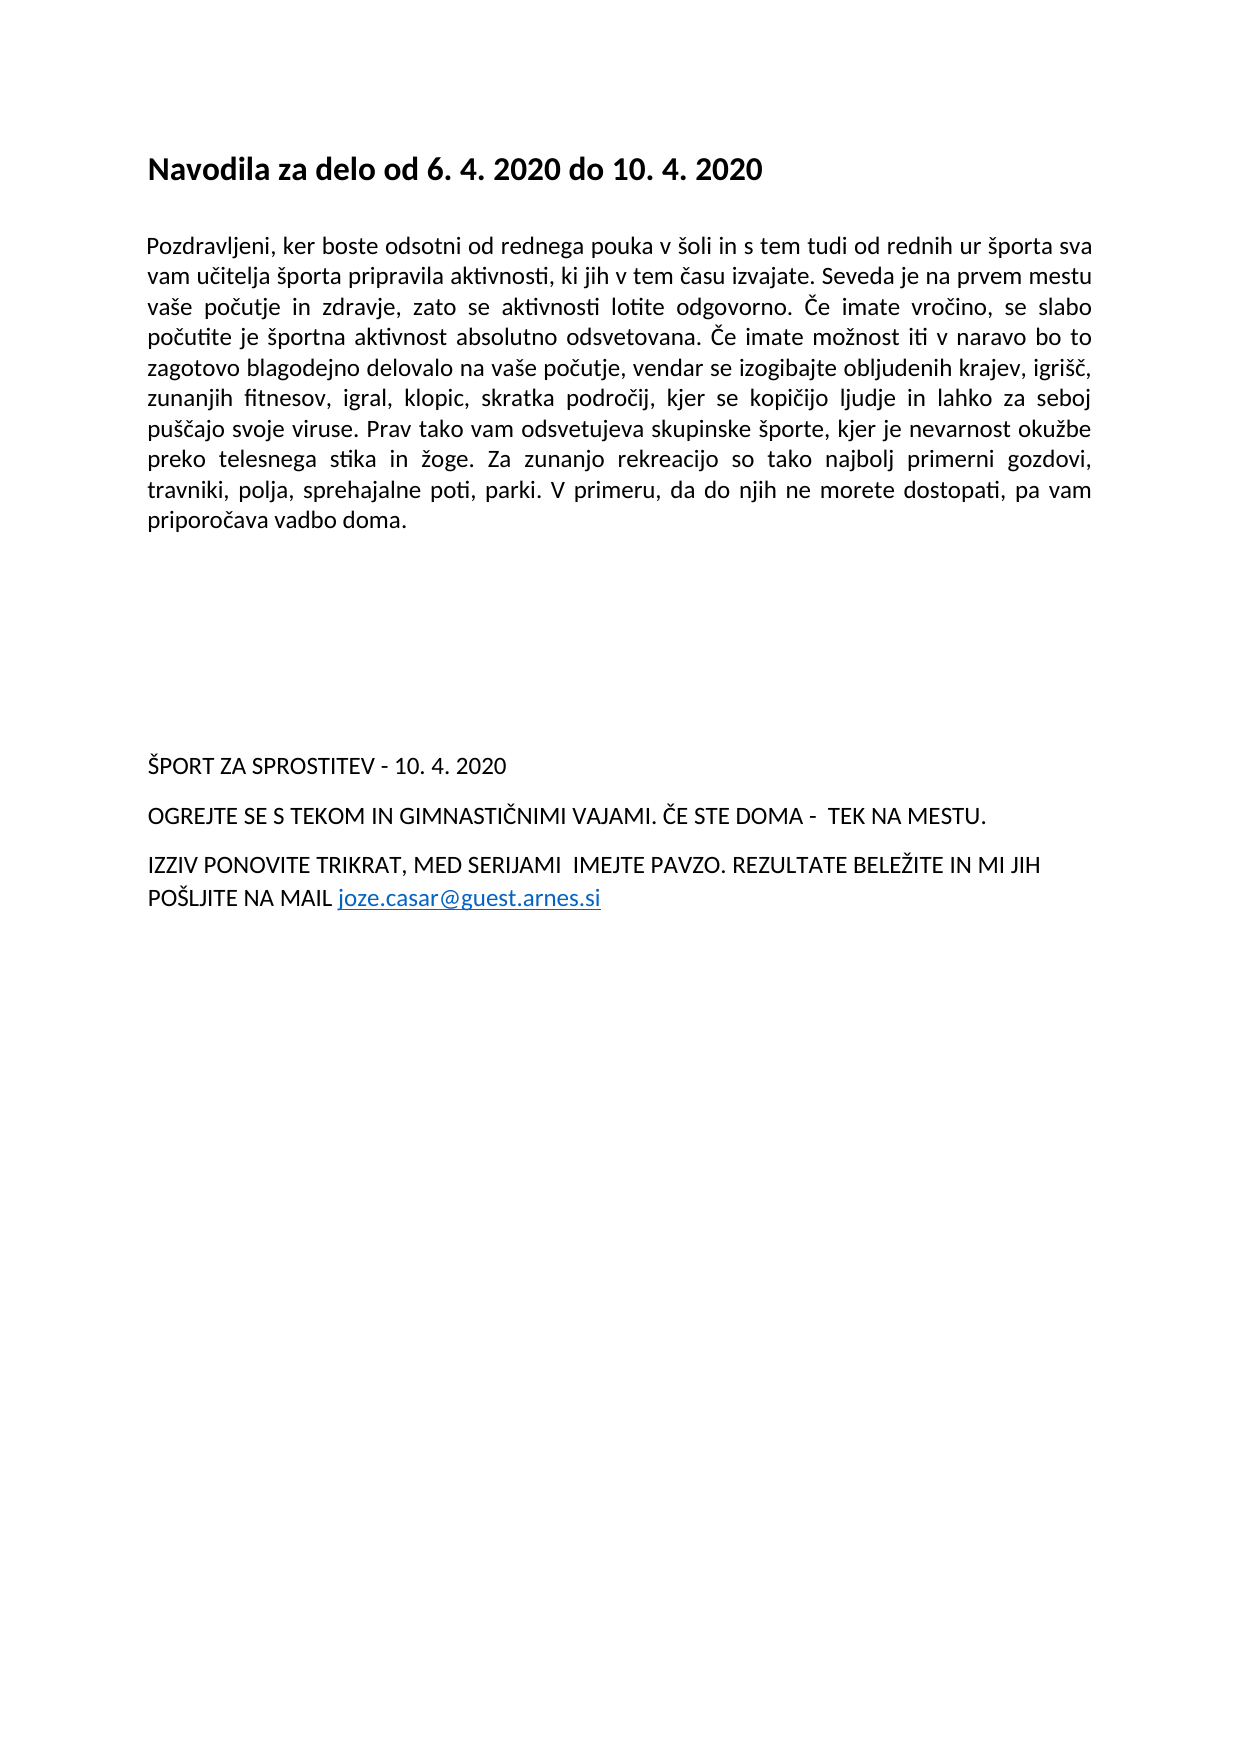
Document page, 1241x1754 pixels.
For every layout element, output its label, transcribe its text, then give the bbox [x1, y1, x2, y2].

text OGREJTE SE S TEKOM IN GIMNASTIČNIMI VAJAMI. ČE STE DOMA - TEK NA MESTU. [148, 800, 1093, 831]
text Pozdravljeni, ker boste odsotni od rednega pouka v šoli in s tem tudi od rednih ur športa sva vam učitelja športa pripravila aktivnosti, ki jih v tem času izvajate. Seveda je na prvem mestu vaše počutje in zdravje, zato se aktivnosti lotite odgovorno. Če imate vročino, se slabo počutite je športna aktivnost absolutno odsvetovana. Če imate možnost iti v naravo bo to zagotovo blagodejno delovalo na vaše počutje, vendar se izogibajte obljudenih krajev, igrišč, zunanjih fitnesov, igral, klopic, skratka področij, kjer se kopičijo ljudje in lahko za seboj puščajo svoje viruse. Prav tako vam odsvetujeva skupinske športe, kjer je nevarnost okužbe preko telesnega stika in žoge. Za zunanjo rekreacijo so tako najbolj primerni gozdovi, travniki, polja, sprehajalne poti, parki. V primeru, da do njih ne morete dostopati, pa vam priporočava vadbo doma. [146, 230, 1093, 535]
text Navodila za delo od 6. 4. 2020 do 10. 4. 2020 [148, 148, 1093, 188]
text IZZIV PONOVITE TRIKRAT, MED SERIJAMI IMEJTE PAVZO. REZULTATE BELEŽITE IN MI JIH POŠLJITE NA MAIL joze.casar@guest.arnes.si [148, 850, 1093, 913]
text ŠPORT ZA SPROSTITEV - 10. 4. 2020 [148, 750, 1093, 781]
